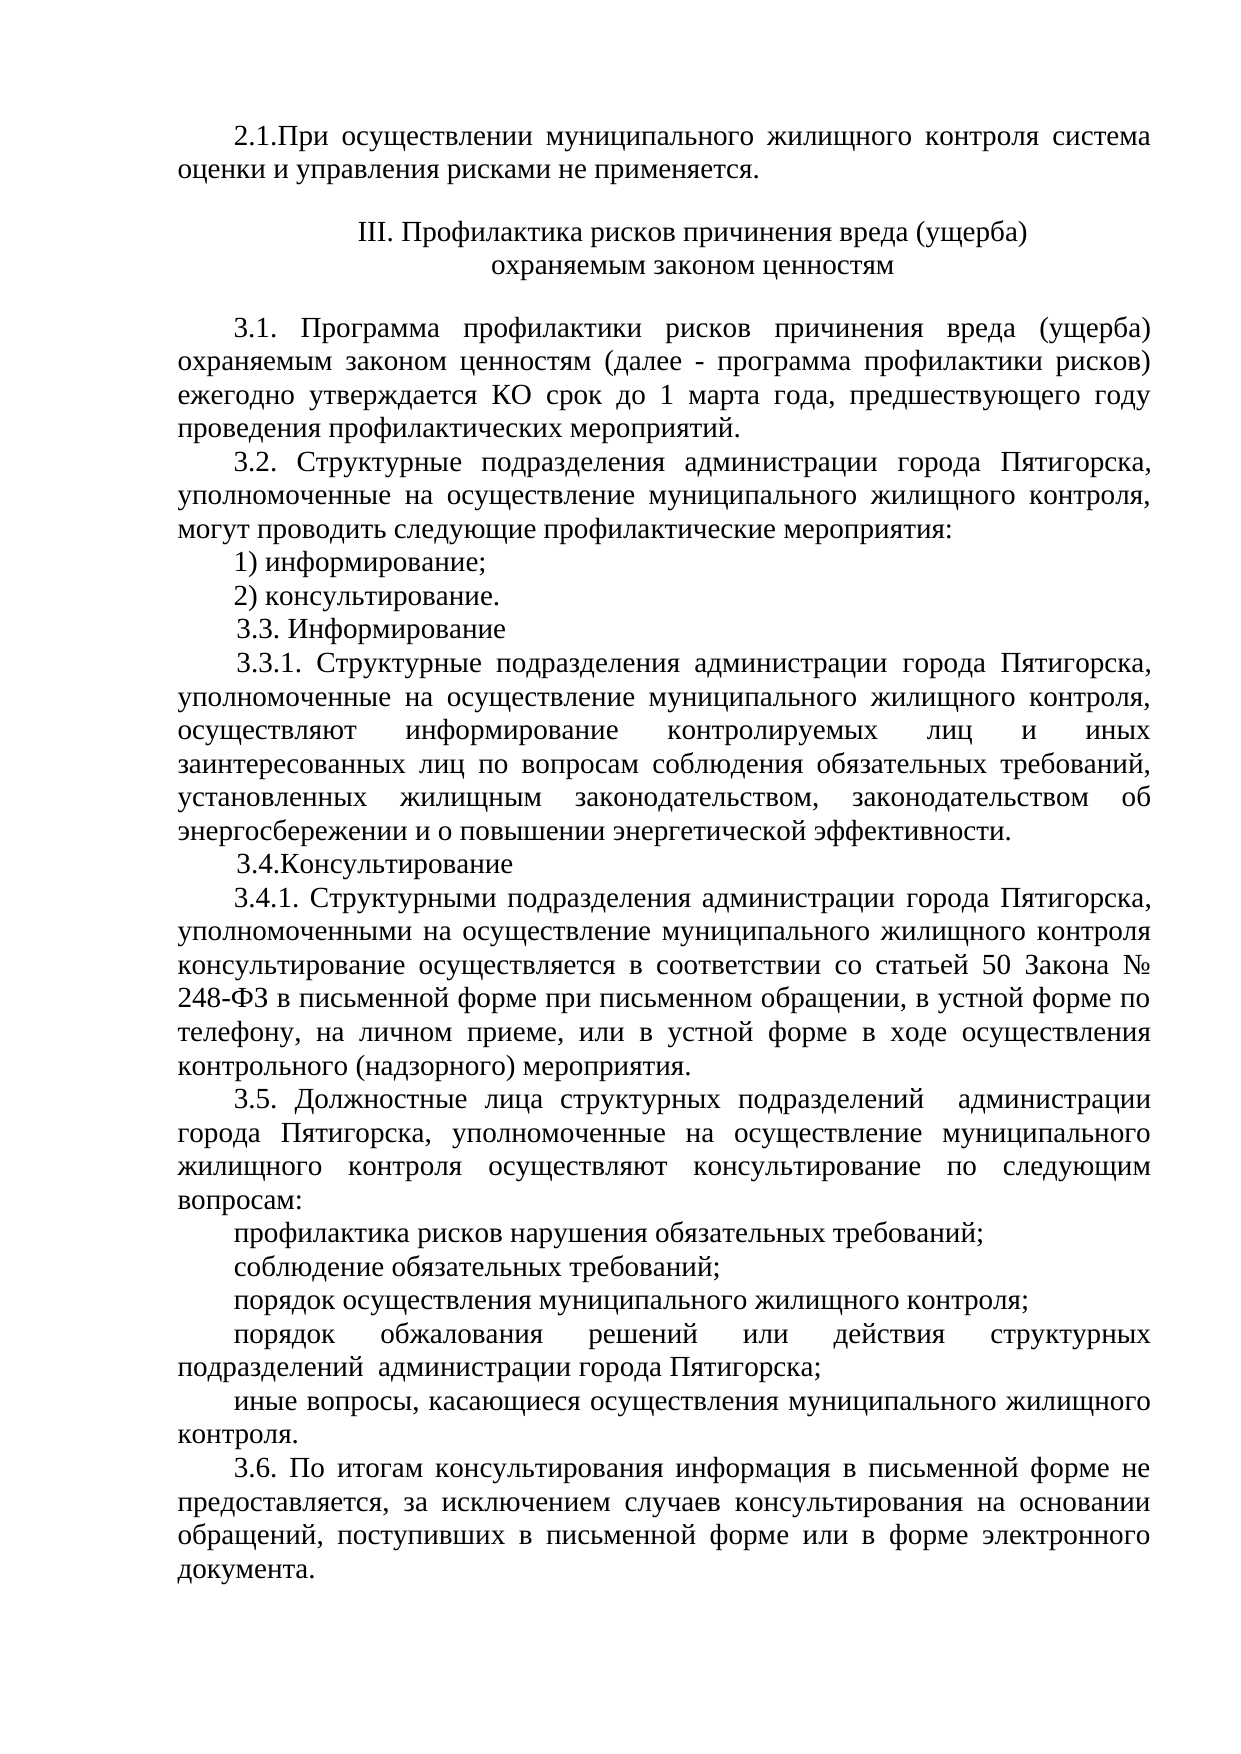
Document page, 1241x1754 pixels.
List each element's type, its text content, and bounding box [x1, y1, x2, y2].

text 3.4.Консультирование [177, 846, 1152, 880]
text охраняемым законом ценностям [177, 247, 1152, 281]
text 2.1.При осуществлении муниципального жилищного контроля система оценки и управления рисками не применяется. [177, 118, 1152, 185]
text 1) информирование; [177, 544, 1152, 578]
text порядок обжалования решений или действия структурных подразделений администрации города Пятигорска; [177, 1316, 1152, 1383]
text 3.3.1. Структурные подразделения администрации города Пятигорска, уполномоченные на осуществление муниципального жилищного контроля, осуществляют информирование контролируемых лиц и иных заинтересованных лиц по вопросам соблюдения обязательных требований, установленных жилищным законодательством, законодательством об энергосбережении и о повышении энергетической эффективности. [177, 645, 1152, 846]
text III. Профилактика рисков причинения вреда (ущерба) [177, 214, 1152, 247]
text 3.1. Программа профилактики рисков причинения вреда (ущерба) охраняемым законом ценностям (далее - программа профилактики рисков) ежегодно утверждается КО срок до 1 марта года, предшествующего году проведения профилактических мероприятий. [177, 310, 1152, 444]
text порядок осуществления муниципального жилищного контроля; [177, 1282, 1152, 1316]
text соблюдение обязательных требований; [177, 1249, 1152, 1282]
text 3.3. Информирование [177, 612, 1152, 645]
text профилактика рисков нарушения обязательных требований; [177, 1215, 1152, 1249]
text 3.5. Должностные лица структурных подразделений администрации города Пятигорска, уполномоченные на осуществление муниципального жилищного контроля осуществляют консультирование по следующим вопросам: [177, 1081, 1152, 1215]
text 3.2. Структурные подразделения администрации города Пятигорска, уполномоченные на осуществление муниципального жилищного контроля, могут проводить следующие профилактические мероприятия: [177, 444, 1152, 544]
text 3.4.1. Структурными подразделения администрации города Пятигорска, уполномоченными на осуществление муниципального жилищного контроля консультирование осуществляется в соответствии со статьей 50 Закона № 248-ФЗ в письменной форме при письменном обращении, в устной форме по телефону, на личном приеме, или в устной форме в ходе осуществления контрольного (надзорного) мероприятия. [177, 880, 1152, 1081]
text иные вопросы, касающиеся осуществления муниципального жилищного контроля. [177, 1383, 1152, 1450]
text 3.6. По итогам консультирования информация в письменной форме не предоставляется, за исключением случаев консультирования на основании обращений, поступивших в письменной форме или в форме электронного документа. [177, 1450, 1152, 1584]
text 2) консультирование. [177, 578, 1152, 612]
